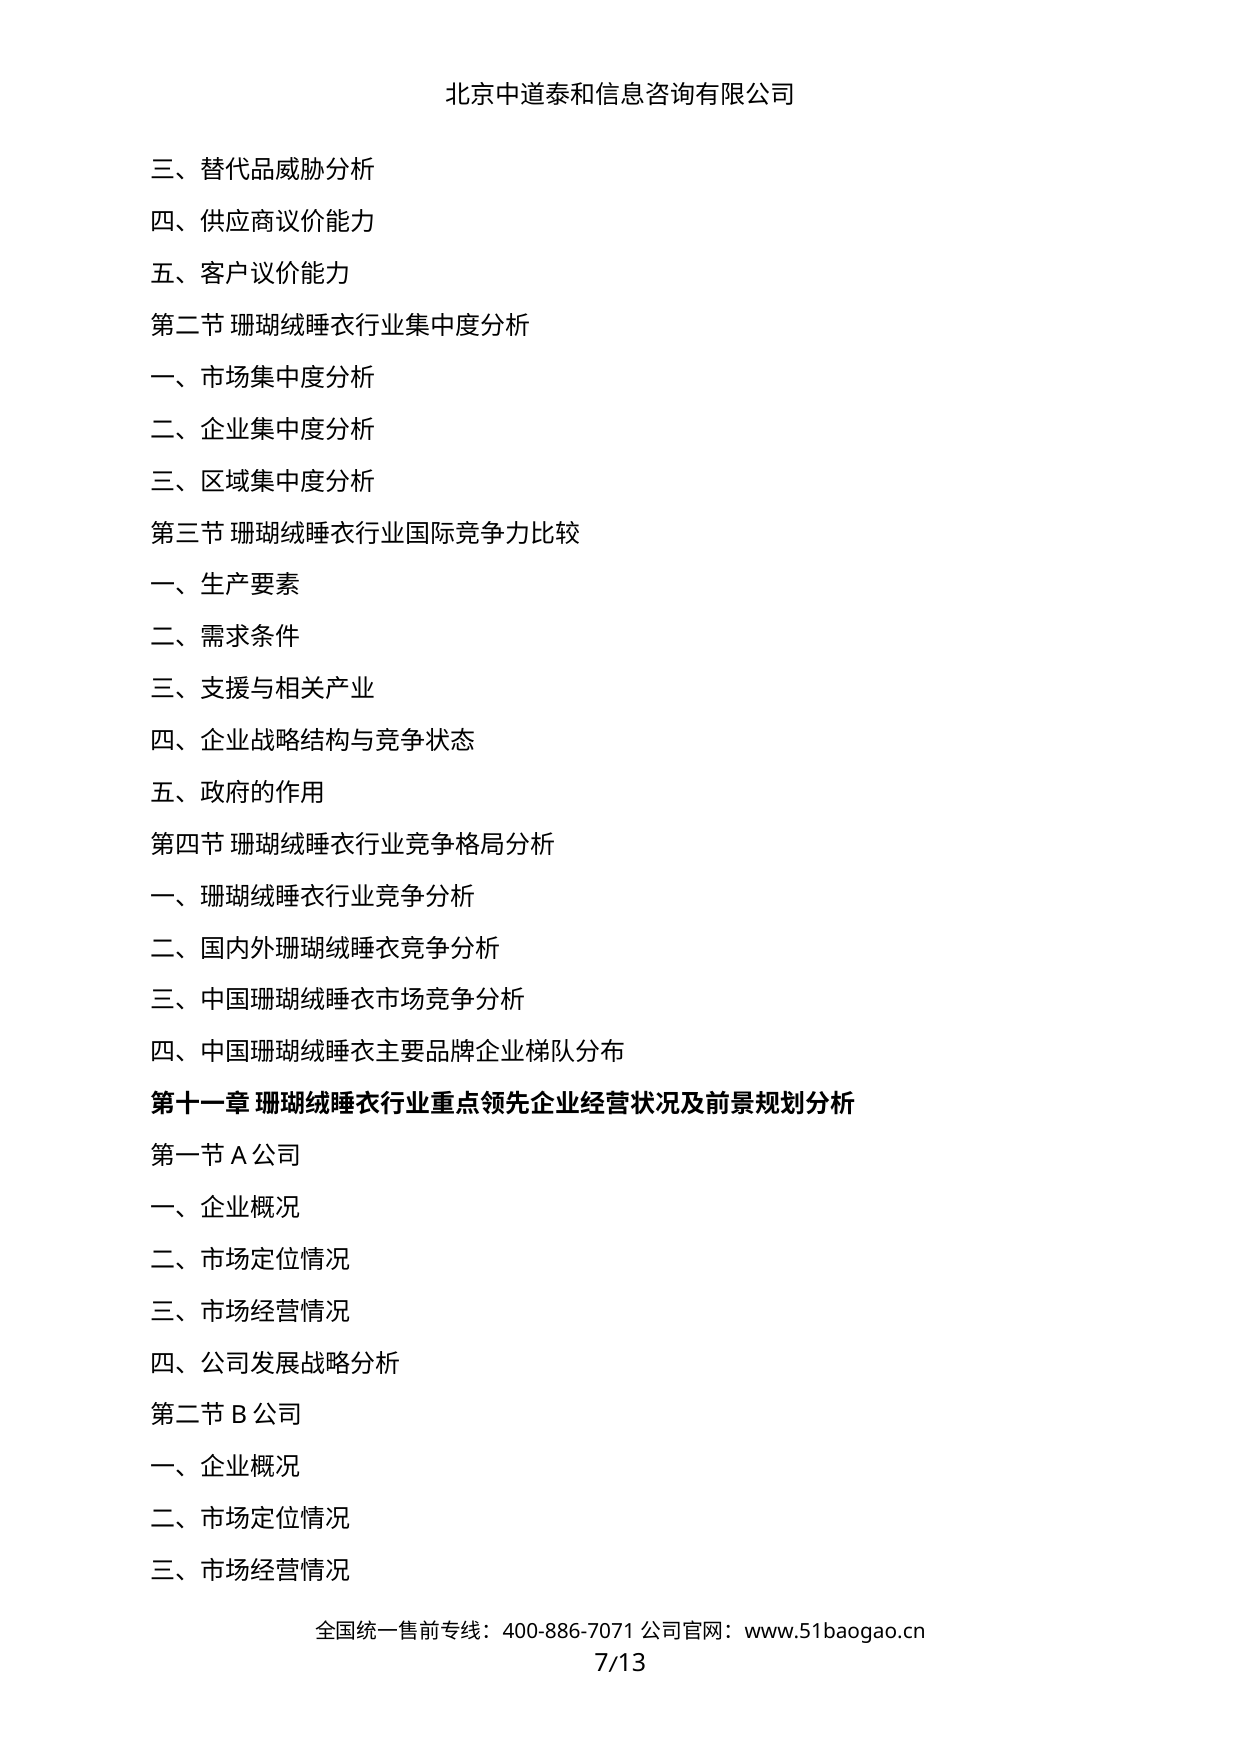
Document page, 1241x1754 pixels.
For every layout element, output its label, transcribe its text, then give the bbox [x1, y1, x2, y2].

text 第二节 B公司 [150, 1395, 1090, 1431]
text 四、供应商议价能力 [150, 202, 1090, 238]
text 四、公司发展战略分析 [150, 1343, 1090, 1379]
text 一、珊瑚绒睡衣行业竞争分析 [150, 876, 1090, 912]
text 三、市场经营情况 [150, 1551, 1090, 1587]
text 五、客户议价能力 [150, 254, 1090, 290]
text 三、支援与相关产业 [150, 669, 1090, 705]
text 三、中国珊瑚绒睡衣市场竞争分析 [150, 980, 1090, 1016]
text 二、市场定位情况 [150, 1239, 1090, 1276]
text 第一节 A公司 [150, 1136, 1090, 1172]
text 第四节 珊瑚绒睡衣行业竞争格局分析 [150, 824, 1090, 861]
text 一、市场集中度分析 [150, 357, 1090, 394]
text 二、企业集中度分析 [150, 409, 1090, 446]
text 三、替代品威胁分析 [150, 150, 1090, 186]
text 第十一章 珊瑚绒睡衣行业重点领先企业经营状况及前景规划分析 [150, 1084, 1090, 1120]
text 二、国内外珊瑚绒睡衣竞争分析 [150, 928, 1090, 964]
text 五、政府的作用 [150, 772, 1090, 809]
text 第三节 珊瑚绒睡衣行业国际竞争力比较 [150, 513, 1090, 549]
text 二、市场定位情况 [150, 1499, 1090, 1535]
text 四、企业战略结构与竞争状态 [150, 721, 1090, 757]
text 一、企业概况 [150, 1447, 1090, 1483]
text 一、企业概况 [150, 1187, 1090, 1224]
text 四、中国珊瑚绒睡衣主要品牌企业梯队分布 [150, 1032, 1090, 1068]
text 一、生产要素 [150, 565, 1090, 601]
text 二、需求条件 [150, 617, 1090, 653]
text 三、市场经营情况 [150, 1291, 1090, 1327]
text 三、区域集中度分析 [150, 461, 1090, 497]
text 第二节 珊瑚绒睡衣行业集中度分析 [150, 306, 1090, 342]
